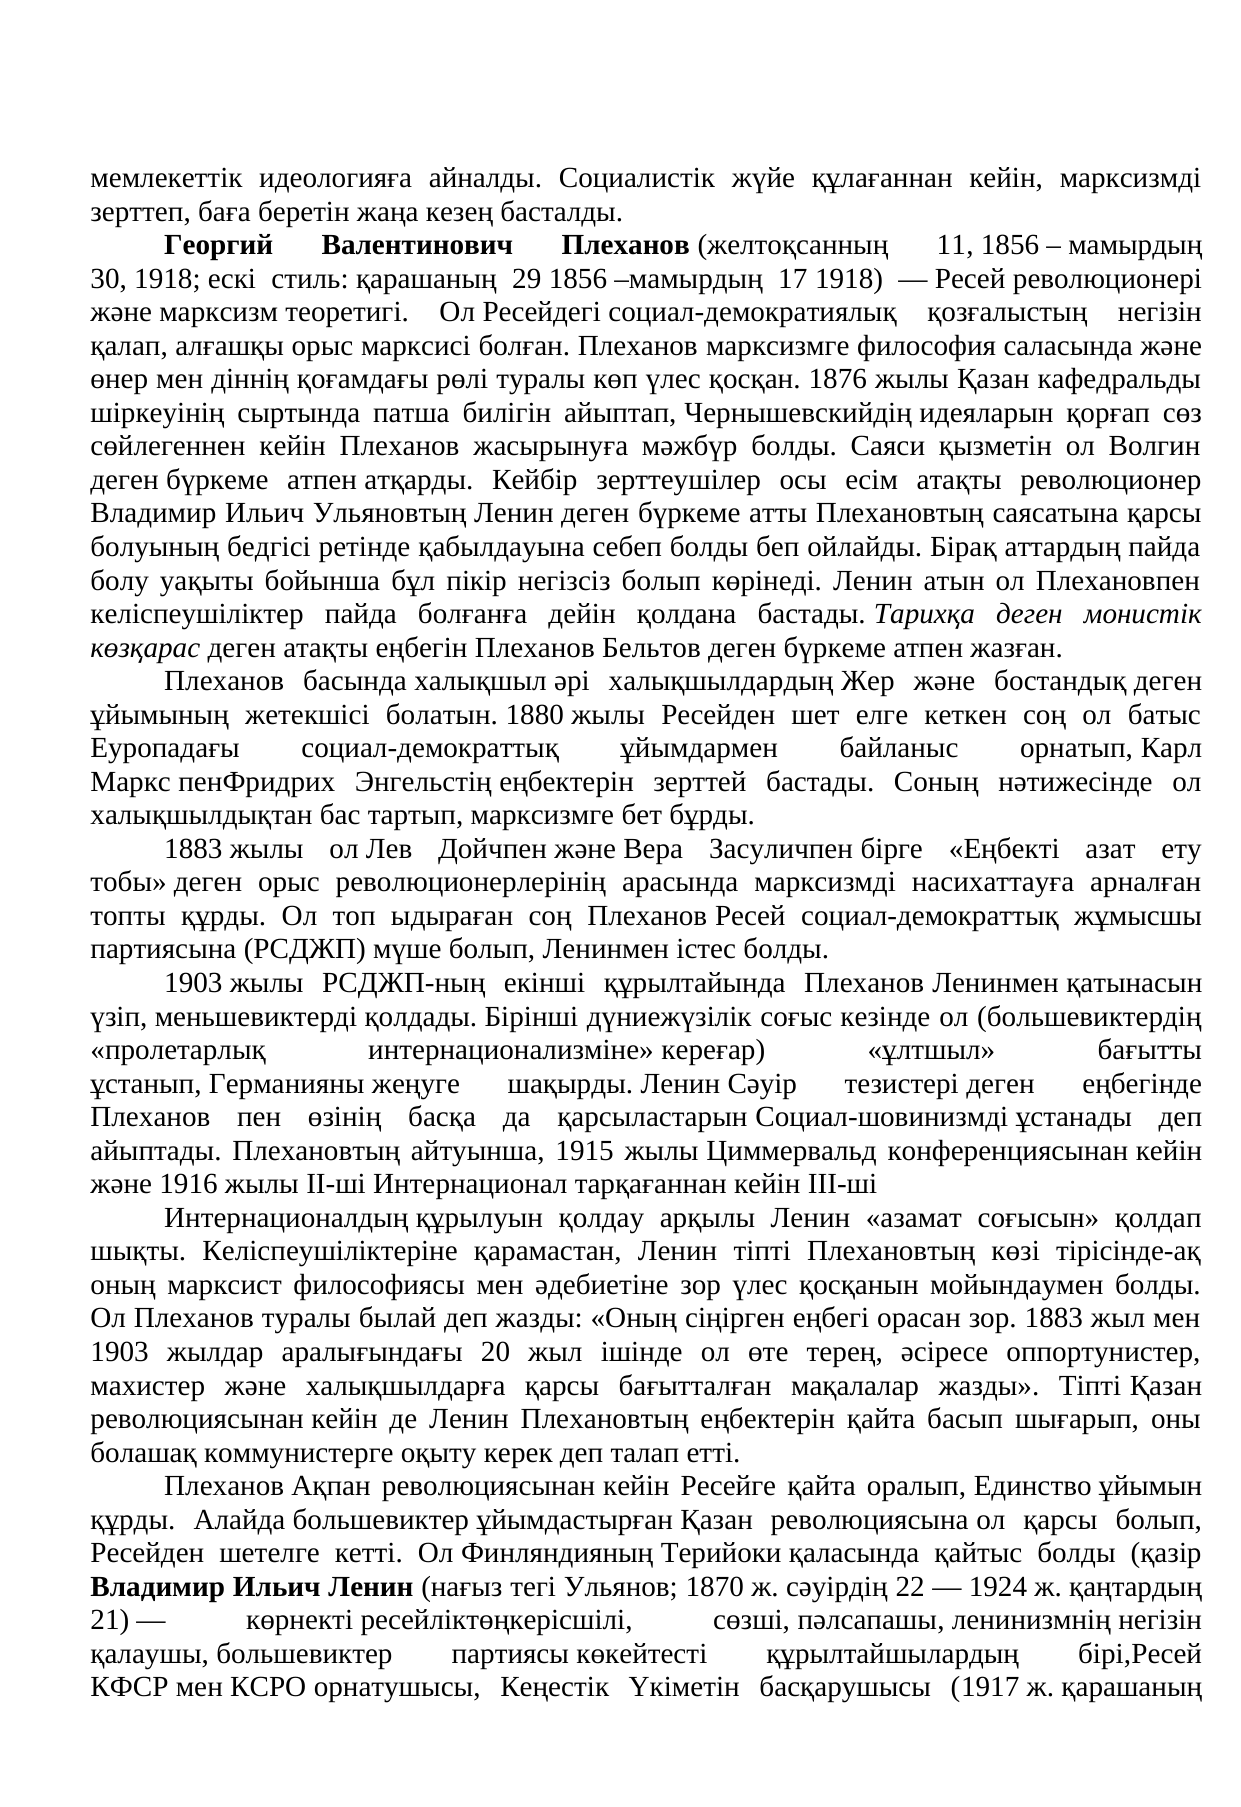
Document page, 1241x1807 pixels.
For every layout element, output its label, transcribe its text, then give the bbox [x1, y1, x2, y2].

text 1883 жылы ол Лев Дойчпен және Вера Засуличпен бірге «Еңбекті азат ету тобы» деген орыс революционерлерінің арасында марксизмді насихаттауға арналған топты құрды. Ол топ ыдыраған соң Плеханов Ресей социал-демократтық жұмысшы партиясына (РСДЖП) мүше болып, Ленинмен істес болды. [90, 831, 1202, 965]
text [90, 1468, 1202, 1703]
text Интернационалдың құрылуын қолдау арқылы Ленин «азамат соғысын» қолдап шықты. Келіспеушіліктеріне қарамастан, Ленин тіпті Плехановтың көзі тірісінде-ақ оның марксист философиясы мен әдебиетіне зор үлес қосқанын мойындаумен болды. Ол Плеханов туралы былай деп жазды: «Оның сіңірген еңбегі орасан зор. 1883 жыл мен 1903 жылдар аралығындағы 20 жыл ішінде ол өте терең, әсіресе оппортунистер, махистер және халықшылдарға қарсы бағытталған мақалалар жазды». Тіпті Қазан революциясынан кейін де Ленин Плехановтың еңбектерін қайта басып шығарып, оны болашақ коммунистерге оқыту керек деп талап етті. [90, 1200, 1202, 1468]
text Плеханов басында халықшыл әрі халықшылдардың Жер және бостандық деген ұйымының жетекшісі болатын. 1880 жылы Ресейден шет елге кеткен соң ол батыс Еуропадағы социал-демократтық ұйымдармен байланыс орнатып, Карл Маркс пенФридрих Энгельстің еңбектерін зерттей бастады. Соның нәтижесінде ол халықшылдықтан бас тартып, марксизмге бет бұрды. [90, 663, 1202, 831]
text 1903 жылы РСДЖП-ның екінші құрылтайында Плеханов Ленинмен қатынасын үзіп, меньшевиктерді қолдады. Бірінші дүниежүзілік соғыс кезінде ол (большевиктердің «пролетарлық интернационализміне» кереғар) «ұлтшыл» бағытты ұстанып, Германияны жеңуге шақырды. Ленин Сәуір тезистері деген еңбегінде Плеханов пен өзінің басқа да қарсыластарын Социал-шовинизмді ұстанады деп айыптады. Плехановтың айтуынша, 1915 жылы Циммервальд конференциясынан кейін және 1916 жылы ІІ-ші Интернационал тарқағаннан кейін ІІІ-ші [90, 965, 1202, 1200]
text Георгий Валентинович Плеханов (желтоқсанның 11, 1856 – мамырдың 30, 1918; ескі стиль: қарашаның 29 1856 –мамырдың 17 1918) — Ресей революционері және марксизм теоретигі. Ол Ресейдегі социал-демократиялық қозғалыстың негізін қалап, алғашқы орыс марксисі болған. Плеханов марксизмге философия саласында және өнер мен діннің қоғамдағы рөлі туралы көп үлес қосқан. 1876 жылы Қазан кафедральды шіркеуінің сыртында патша билігін айыптап, Чернышевскийдің идеяларын қорғап сөз сөйлегеннен кейін Плеханов жасырынуға мәжбүр болды. Саяси қызметін ол Волгин деген бүркеме атпен атқарды. Кейбір зерттеушілер осы есім атақты революционер Владимир Ильич Ульяновтың Ленин деген бүркеме атты Плехановтың саясатына қарсы болуының бедгісі ретінде қабылдауына себеп болды беп ойлайды. Бірақ аттардың пайда болу уақыты бойынша бұл пікір негізсіз болып көрінеді. Ленин атын ол Плехановпен келіспеушіліктер пайда болғанға дейін қолдана бастады. Тарихқа деген монистік көзқарас деген атақты еңбегін Плеханов Бельтов деген бүркеме атпен жазған. [90, 227, 1202, 663]
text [90, 160, 1202, 227]
